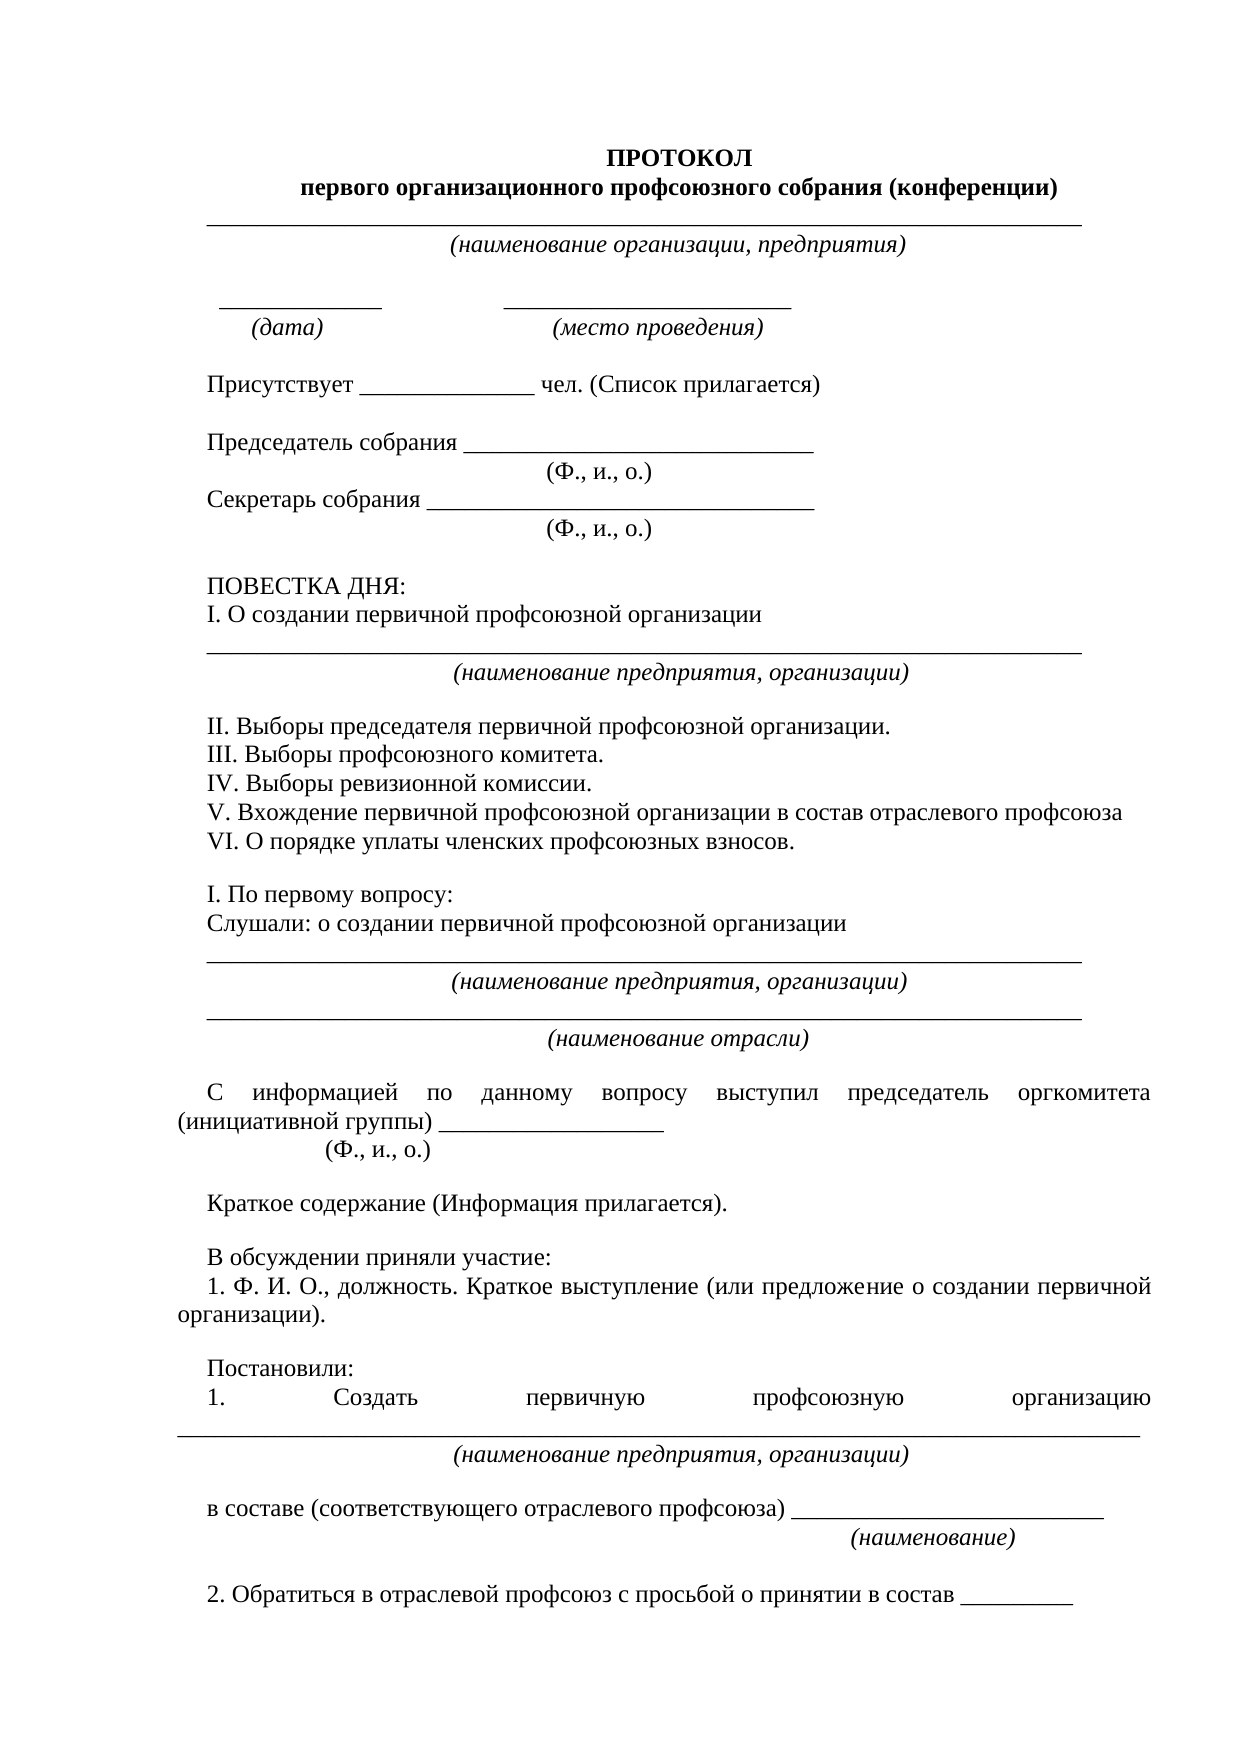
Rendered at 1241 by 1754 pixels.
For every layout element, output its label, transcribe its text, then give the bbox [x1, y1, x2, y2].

text VI. О порядке уплаты членских профсоюзных взносов. [177, 826, 1152, 854]
text ______________________________________________________________________ [177, 628, 1152, 657]
text 2. Обратиться в отраслевой профсоюз с просьбой о принятии в состав _________ [177, 1579, 1152, 1608]
text _____________ _______________________ [177, 283, 1152, 312]
text первого организационного профсоюзного собрания (конференции) [177, 172, 1152, 201]
text III. Выборы профсоюзного комитета. [177, 739, 1152, 768]
text (наименование) [177, 1522, 1152, 1551]
text ______________________________________________________________________ [177, 994, 1152, 1023]
text I. О создании первичной профсоюзной организации [177, 599, 1152, 628]
text 1. Ф. И. О., должность. Краткое выступление (или предложение о создании первичной организации). [177, 1271, 1152, 1328]
text (наименование предприятия, организации) [177, 966, 1152, 994]
text (наименование предприятия, организации) [177, 657, 1152, 686]
text IV. Выборы ревизионной комиссии. [177, 768, 1152, 797]
text II. Выборы председателя первичной профсоюзной организации. [177, 711, 1152, 739]
text (наименование организации, предприятия) [177, 229, 1152, 258]
text ______________________________________________________________________ [177, 201, 1152, 229]
text (наименование предприятия, организации) [177, 1439, 1152, 1468]
text Секретарь собрания _______________________________ [177, 484, 1152, 513]
text V. Вхождение первичной профсоюзной организации в состав отраслевого профсоюза [177, 797, 1152, 826]
text в составе (соответствующего отраслевого профсоюза) _________________________ [177, 1493, 1152, 1522]
text ПОВЕСТКА ДНЯ: [177, 571, 1152, 599]
text (Ф., и., о.) [177, 513, 1152, 542]
text С информацией по данному вопросу выступил председатель оргкомитета (инициативной группы) __________________ [177, 1077, 1152, 1134]
text 1. Создать первичную профсоюзную организацию _____________________________________________________________________________ [177, 1382, 1152, 1439]
text Краткое содержание (Информация прилагается). [177, 1188, 1152, 1217]
text (дата) (место проведения) [177, 312, 1152, 341]
text ПРОТОКОЛ [177, 143, 1152, 172]
text (наименование отрасли) [177, 1023, 1152, 1052]
text (Ф., и., о.) [177, 1134, 1152, 1163]
text Слушали: о создании первичной профсоюзной организации [177, 908, 1152, 937]
text Председатель собрания ____________________________ [177, 427, 1152, 456]
text ______________________________________________________________________ [177, 937, 1152, 966]
text (Ф., и., о.) [177, 456, 1152, 484]
text I. По первому вопросу: [177, 879, 1152, 908]
text Присутствует ______________ чел. (Список прилагается) [177, 369, 1152, 398]
text В обсуждении приняли участие: [177, 1242, 1152, 1271]
text Постановили: [177, 1353, 1152, 1382]
